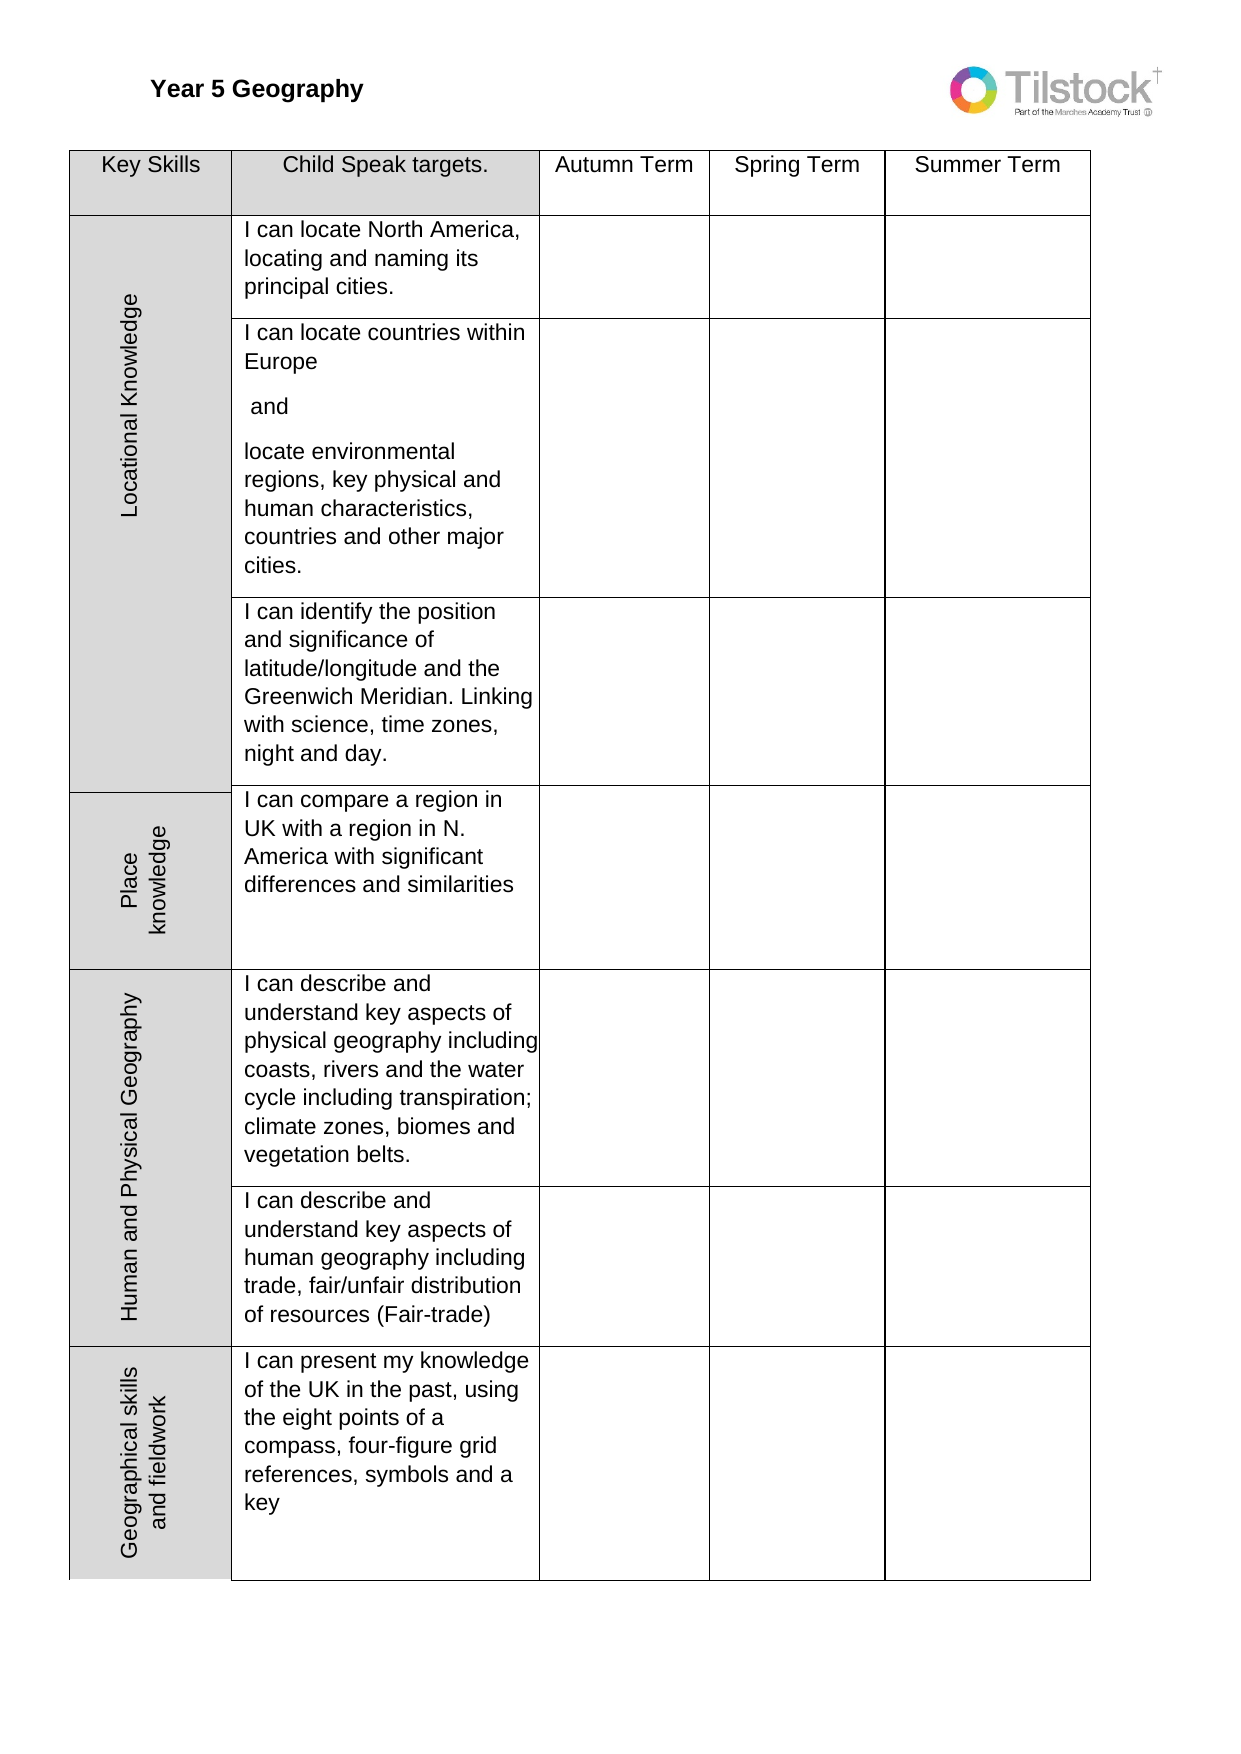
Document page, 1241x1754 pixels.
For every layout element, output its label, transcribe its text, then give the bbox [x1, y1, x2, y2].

table_cell [540, 1187, 709, 1346]
table_cell [710, 970, 884, 1186]
table_cell Human and Physical Geography [70, 970, 231, 1346]
table_cell Place knowledge [70, 793, 231, 969]
table_cell Geographical skills and fieldwork [70, 1347, 231, 1579]
table_cell [540, 970, 709, 1186]
table_cell [540, 598, 709, 785]
table_cell [540, 319, 709, 597]
table_cell [886, 1187, 1090, 1346]
table_cell [540, 1347, 709, 1579]
table_header Summer Term [886, 151, 1090, 215]
table_header Spring Term [710, 151, 884, 215]
table_cell [70, 785, 231, 792]
table_cell [710, 216, 884, 318]
table_cell [710, 1187, 884, 1346]
table_cell [886, 970, 1090, 1186]
table_cell [710, 319, 884, 597]
table_header Autumn Term [540, 151, 709, 215]
table_cell Locational Knowledge [70, 216, 231, 597]
table_cell [886, 786, 1090, 969]
table_cell [540, 216, 709, 318]
table_cell I can describe and understand key aspects of physical geography including coasts, rivers and the water cycle including transpiration; climate zones, biomes and vegetation belts. [232, 970, 539, 1186]
table_cell [70, 597, 231, 785]
table_cell [886, 1347, 1090, 1579]
table_cell [886, 319, 1090, 597]
table_cell I can present my knowledge of the UK in the past, using the eight points of a compass, four-figure grid references, symbols and a key [232, 1347, 539, 1579]
table_cell I can locate countries within Europe and locate environmental regions, key physical and human characteristics, countries and other major cities. [232, 319, 539, 597]
table_header Child Speak targets. [232, 151, 539, 215]
table_cell I can identify the position and significance of latitude/longitude and the Greenwich Meridian. Linking with science, time zones, night and day. [232, 598, 539, 785]
table_cell [710, 786, 884, 969]
table_cell I can compare a region in UK with a region in N. America with significant differences and similarities [232, 786, 539, 969]
picture [940, 53, 1170, 128]
table_cell [540, 786, 709, 969]
table_cell [886, 598, 1090, 785]
table_cell [886, 216, 1090, 318]
table_cell [710, 598, 884, 785]
table_cell I can describe and understand key aspects of human geography including trade, fair/unfair distribution of resources (Fair-trade) [232, 1187, 539, 1346]
table_cell I can locate North America, locating and naming its principal cities. [232, 216, 539, 318]
table_cell [710, 1347, 884, 1579]
table_header Key Skills [70, 151, 231, 215]
